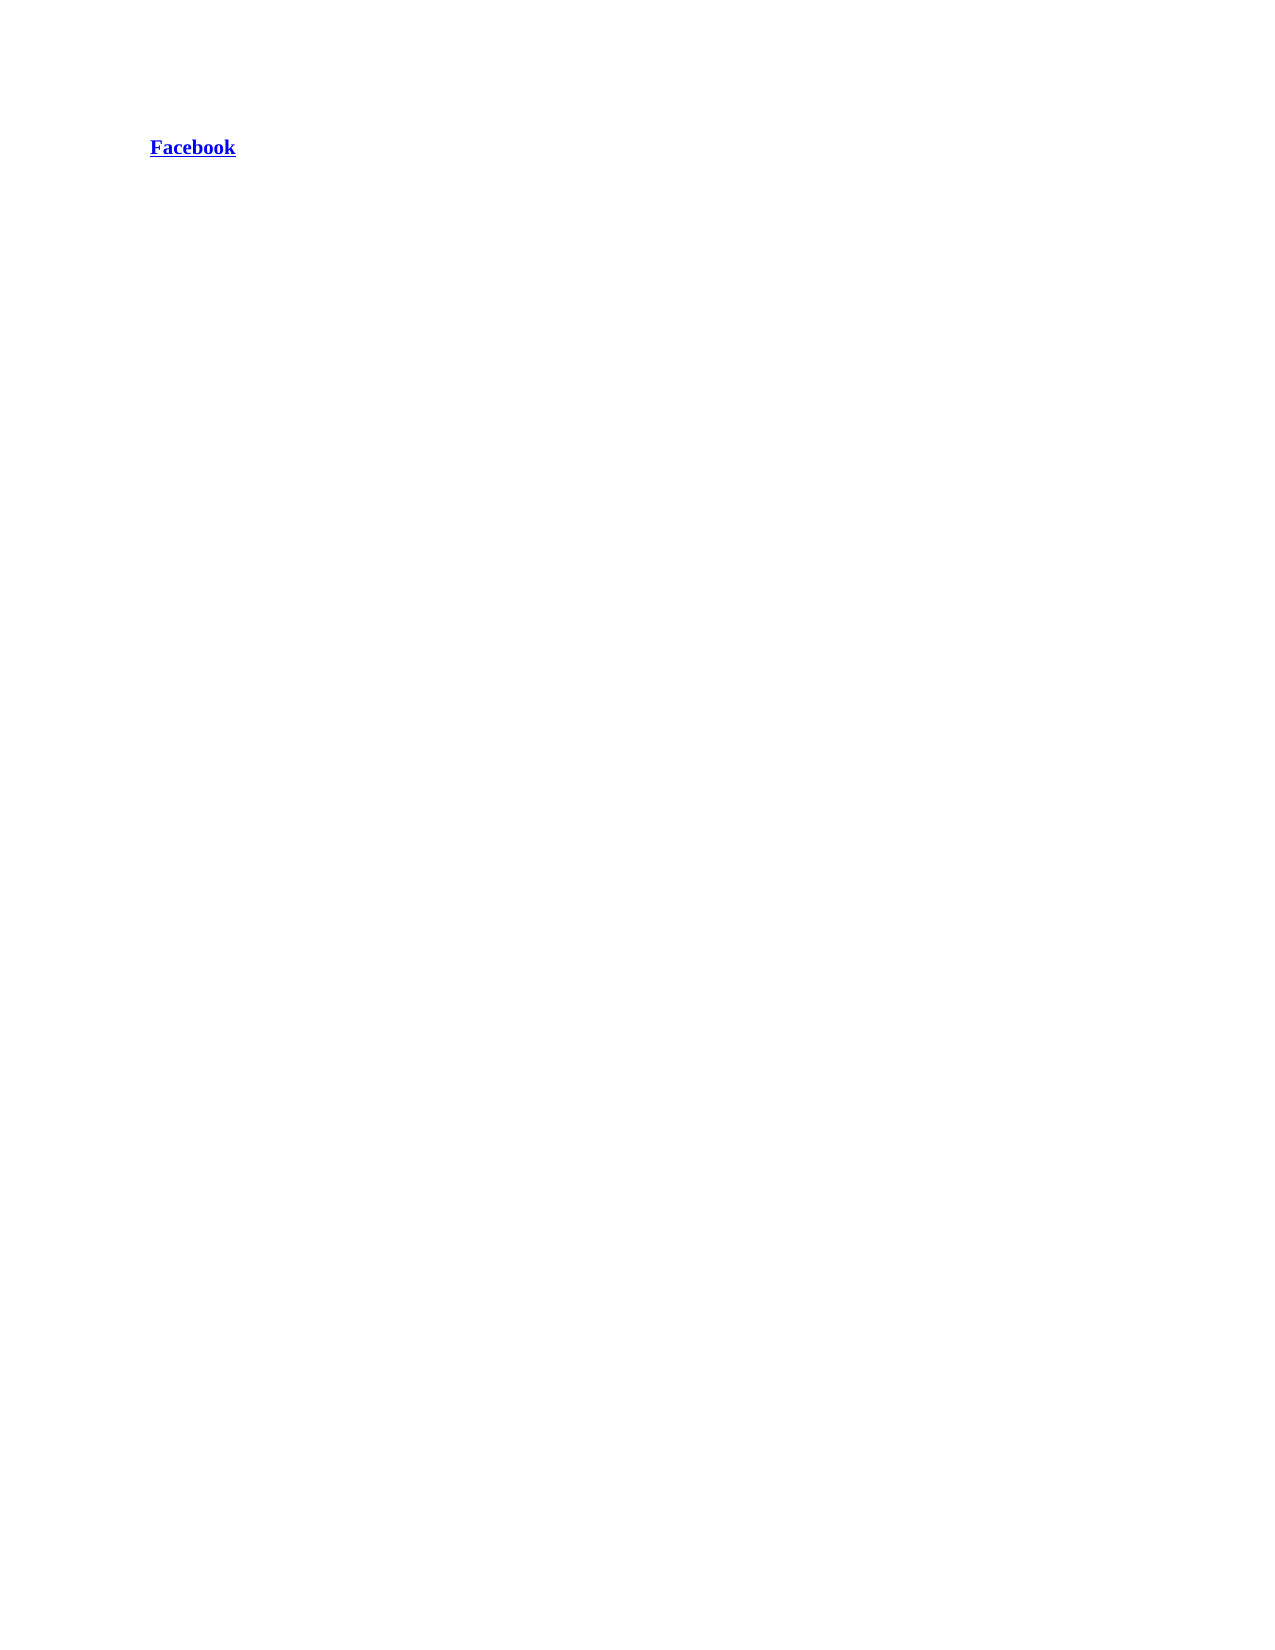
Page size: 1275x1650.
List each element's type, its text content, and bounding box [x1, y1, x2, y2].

text Facebook [150, 135, 1200, 244]
